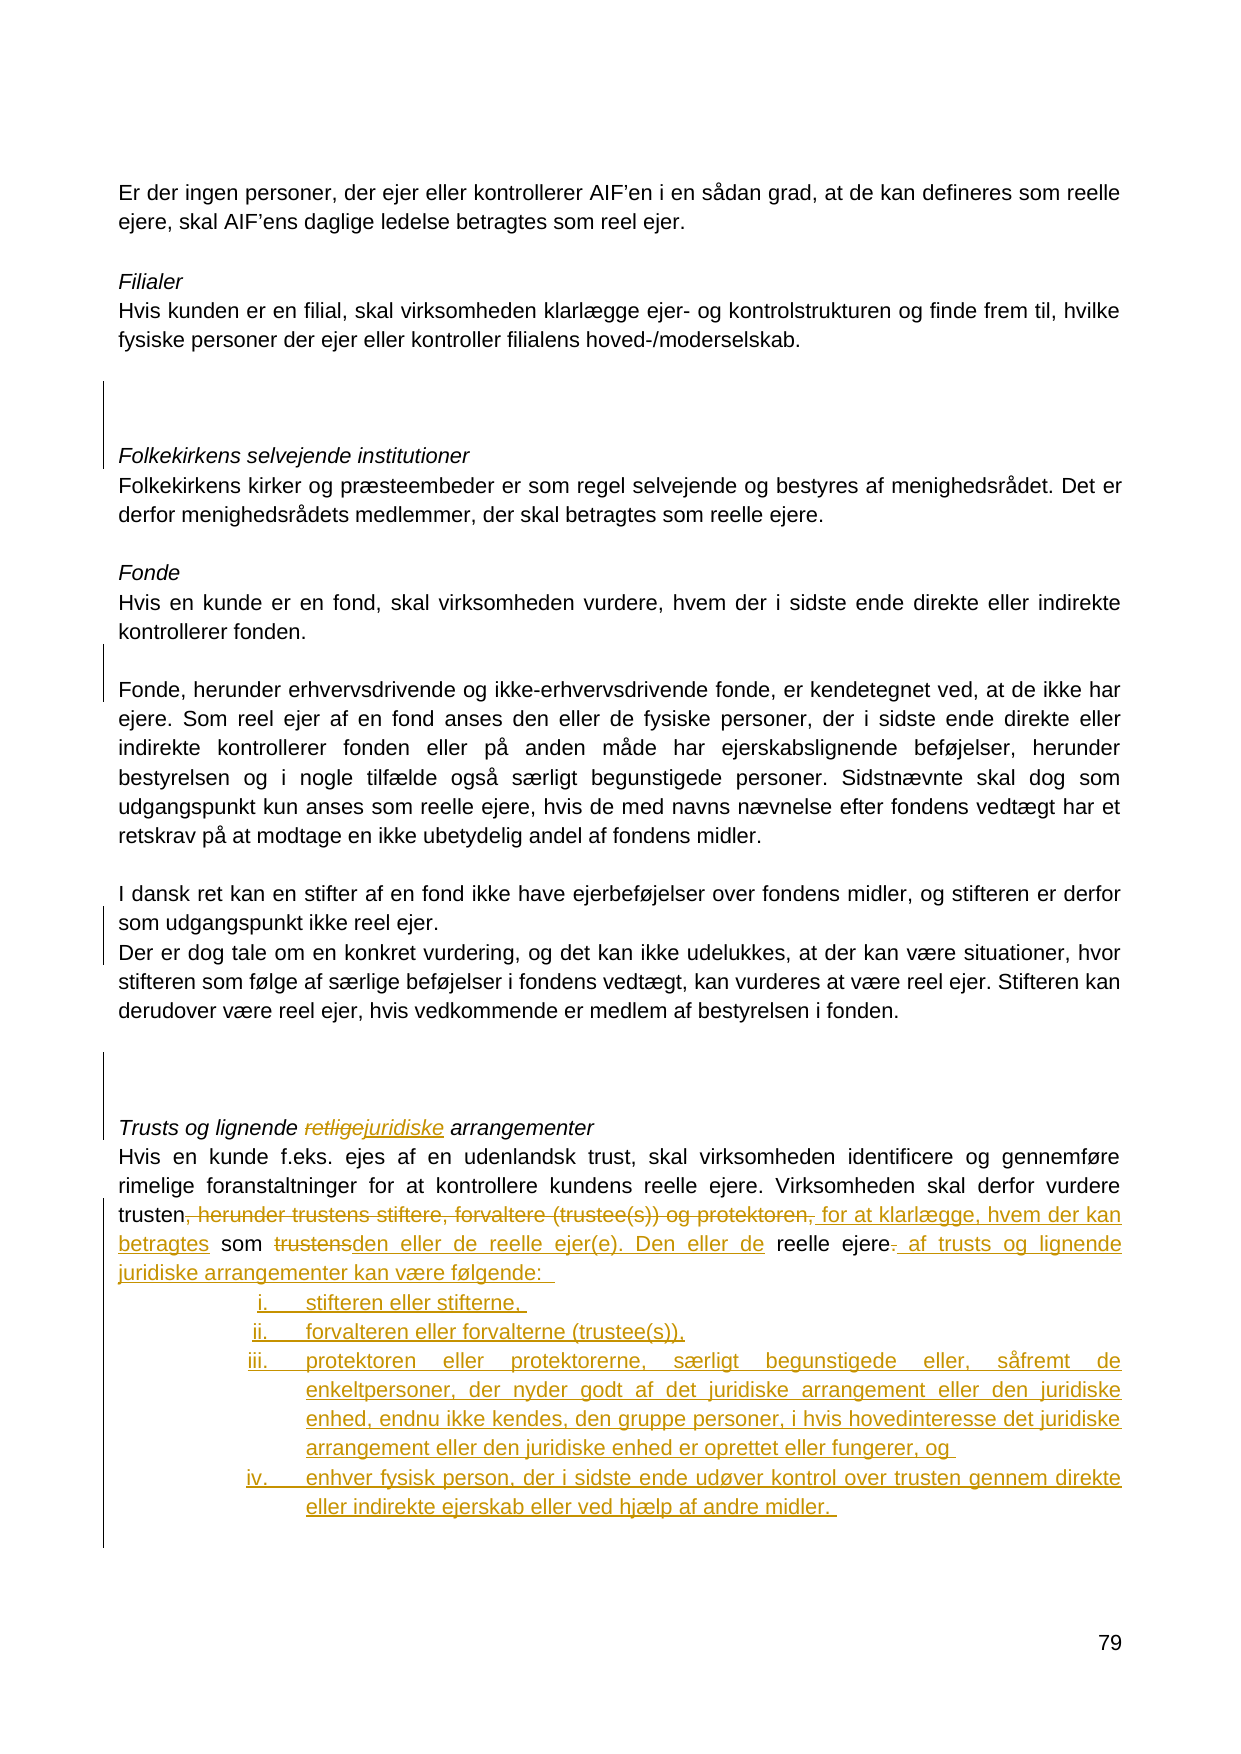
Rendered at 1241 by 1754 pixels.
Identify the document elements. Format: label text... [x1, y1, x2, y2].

text Filialer [118, 265, 1122, 294]
text I dansk ret kan en stifter af en fond ikke have ejerbeføjelser over fondens midler, og stifteren er derfor som udgangspunkt ikke reel ejer. [118, 877, 1122, 936]
text Er der ingen personer, der ejer eller kontrollerer AIF’en i en sådan grad, at de kan defineres som reelle ejere, skal AIF’ens daglige ledelse betragtes som reel ejer. [118, 177, 1122, 236]
text Fonde, herunder erhvervsdrivende og ikke-erhvervsdrivende fonde, er kendetegnet ved, at de ikke har ejere. Som reel ejer af en fond anses den eller de fysiske personer, der i sidste ende direkte eller indirekte kontrollerer fonden eller på anden måde har ejerskabslignende beføjelser, herunder bestyrelsen og i nogle tilfælde også særligt begunstigede personer. Sidstnævnte skal dog som udgangspunkt kun anses som reelle ejere, hvis de med navns nævnelse efter fondens vedtægt har et retskrav på at modtage en ikke ubetydelig andel af fondens midler. [118, 673, 1122, 848]
text Folkekirkens selvejende institutioner [118, 440, 1122, 469]
text Hvis en kunde f.eks. ejes af en udenlandsk trust, skal virksomheden identificere og gennemføre rimelige foranstaltninger for at kontrollere kundens reelle ejere. Virksomheden skal derfor vurdere trusten som reelle ejere [118, 1140, 1122, 1286]
text Folkekirkens kirker og præsteembeder er som regel selvejende og bestyres af menighedsrådet. Det er derfor menighedsrådets medlemmer, der skal betragtes som reelle ejere. [118, 469, 1122, 527]
text Der er dog tale om en konkret vurdering, og det kan ikke udelukkes, at der kan være situationer, hvor stifteren som følge af særlige beføjelser i fondens vedtægt, kan vurderes at være reel ejer. Stifteren kan derudover være reel ejer, hvis vedkommende er medlem af bestyrelsen i fonden. [118, 936, 1122, 1023]
text Trusts og lignende arrangementer [118, 1111, 1122, 1140]
text Fonde [118, 556, 1122, 586]
text Hvis en kunde er en fond, skal virksomheden vurdere, hvem der i sidste ende direkte eller indirekte kontrollerer fonden. [118, 586, 1122, 644]
text Hvis kunden er en filial, skal virksomheden klarlægge ejer- og kontrolstrukturen og finde frem til, hvilke fysiske personer der ejer eller kontroller filialens hoved-/moderselskab. [118, 294, 1122, 352]
